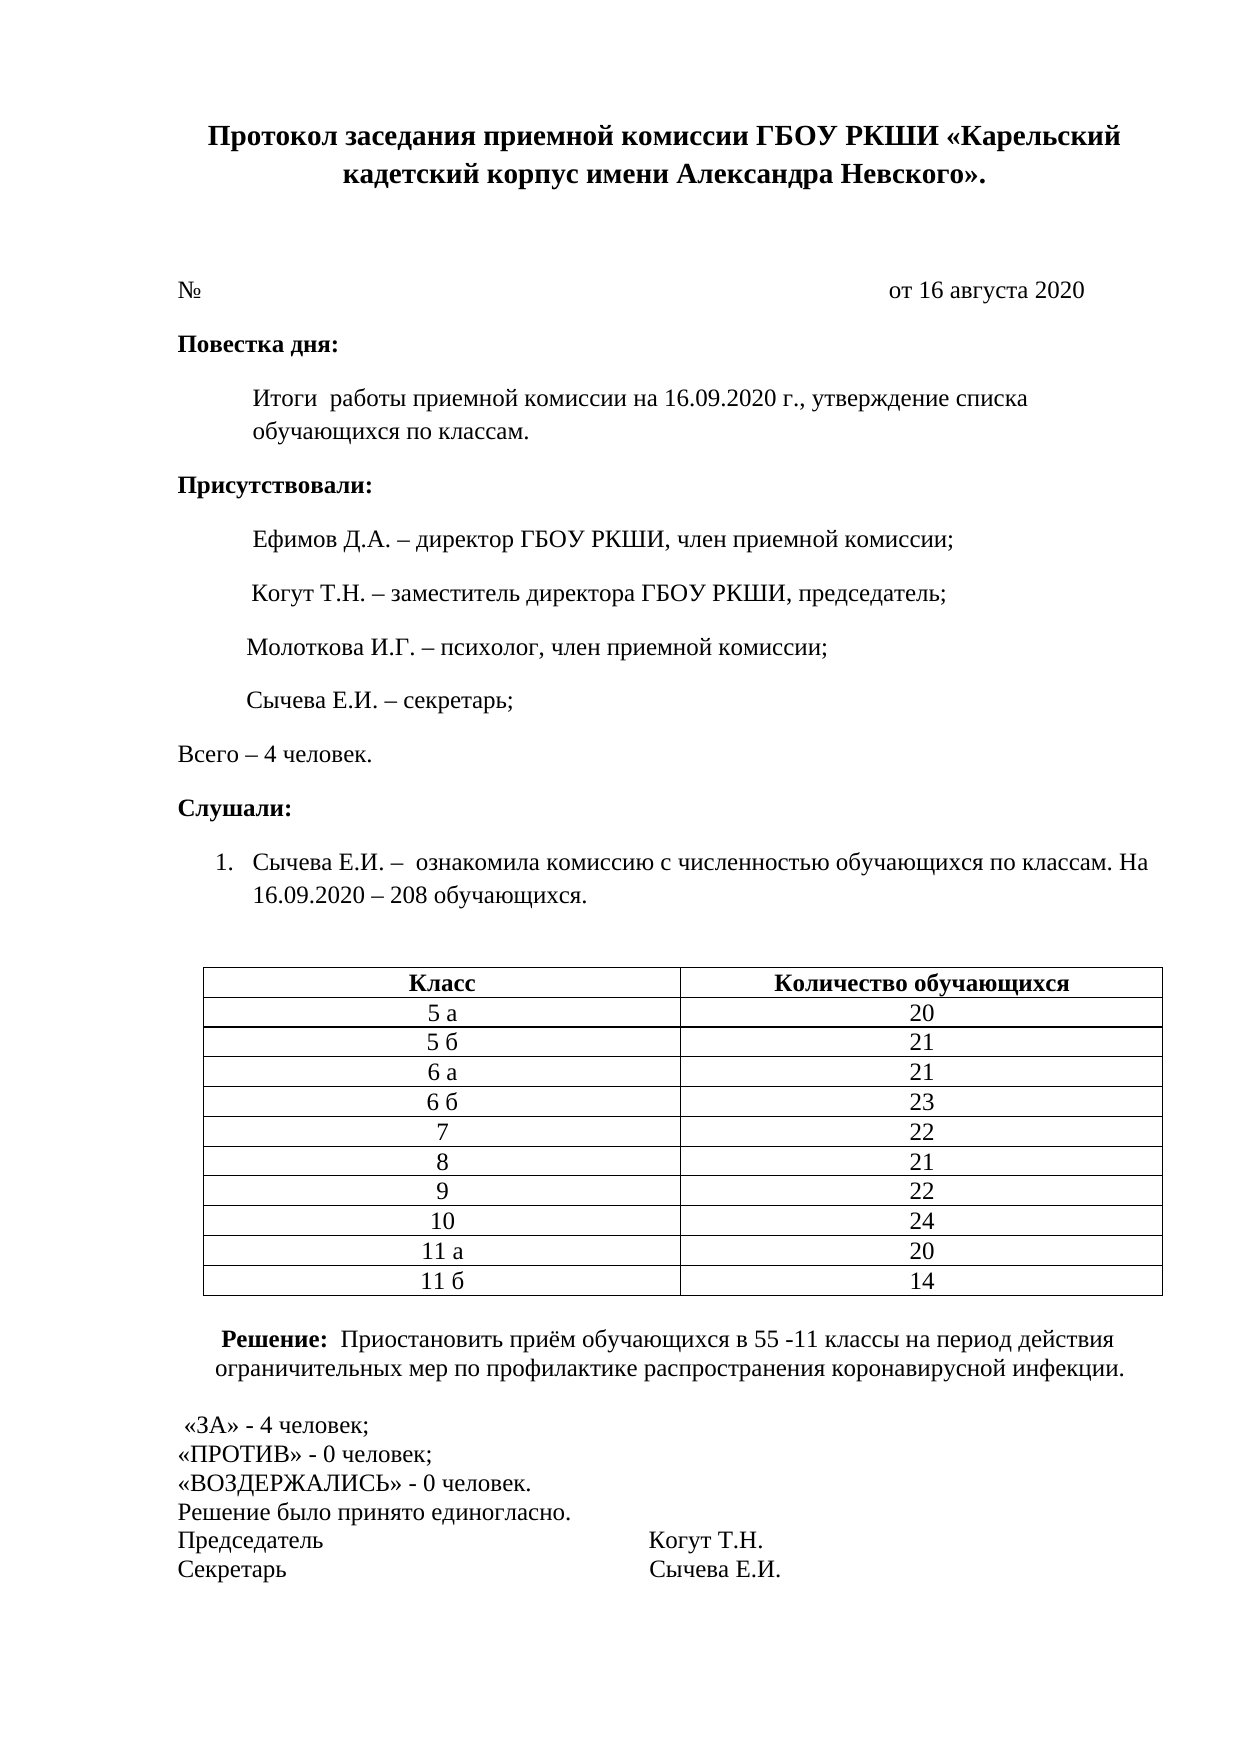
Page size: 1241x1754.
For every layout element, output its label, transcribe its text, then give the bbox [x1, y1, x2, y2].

text Слушали: [177, 793, 1152, 822]
table_cell 10 [204, 1206, 680, 1235]
text Председатель Когут Т.Н. [177, 1526, 1152, 1554]
list Сычева Е.И. – ознакомила комиссию с численностью обучающихся по классам. На 16.09.2020 – 208 обучающихся. [215, 847, 1152, 909]
text Ефимов Д.А. – директор ГБОУ РКШИ, член приемной комиссии; [177, 524, 1152, 553]
text Секретарь Сычева Е.И. [177, 1554, 1152, 1583]
table_cell 5 а [204, 998, 680, 1026]
table_cell 24 [681, 1206, 1162, 1235]
table_cell 5 б [204, 1028, 680, 1056]
text Когут Т.Н. – заместитель директора ГБОУ РКШИ, председатель; [177, 578, 1152, 606]
table_cell 22 [681, 1117, 1162, 1146]
text № от 16 августа 2020 [177, 275, 1152, 304]
text Протокол заседания приемной комиссии ГБОУ РКШИ «Карельский кадетский корпус имени Александра Невского». [177, 118, 1152, 190]
table_cell 21 [681, 1057, 1162, 1086]
table_cell 21 [681, 1147, 1162, 1175]
list Итоги работы приемной комиссии на 16.09.2020 г., утверждение списка обучающихся по классам. [252, 383, 1152, 445]
table_header Количество обучающихся [681, 968, 1162, 997]
table_cell 8 [204, 1147, 680, 1175]
table_cell 20 [681, 1236, 1162, 1265]
table_cell 11 б [204, 1266, 680, 1294]
text «ПРОТИВ» - 0 человек; [177, 1439, 1152, 1468]
table_cell 22 [681, 1176, 1162, 1205]
text Сычева Е.И. – секретарь; [177, 685, 1152, 714]
table_cell 14 [681, 1266, 1162, 1294]
text Решение было принято единогласно. [177, 1497, 1152, 1526]
table_cell 23 [681, 1087, 1162, 1116]
text «ВОЗДЕРЖАЛИСЬ» - 0 человек. [177, 1468, 1152, 1497]
table_cell 6 б [204, 1087, 680, 1116]
table_header Класс [204, 968, 680, 997]
text Решение: Приостановить приём обучающихся в 55 -11 классы на период действия ограничительных мер по профилактике распространения коронавирусной инфекции. [215, 1324, 1152, 1382]
table_cell 21 [681, 1028, 1162, 1056]
table_cell 6 а [204, 1057, 680, 1086]
table_cell 9 [204, 1176, 680, 1205]
text Всего – 4 человек. [177, 739, 1152, 768]
text Повестка дня: [177, 329, 1152, 358]
text Присутствовали: [177, 470, 1152, 499]
text Молоткова И.Г. – психолог, член приемной комиссии; [177, 632, 1152, 660]
table_cell 20 [681, 998, 1162, 1026]
table_cell 7 [204, 1117, 680, 1146]
table_cell 11 а [204, 1236, 680, 1265]
text «ЗА» - 4 человек; [177, 1411, 1152, 1439]
